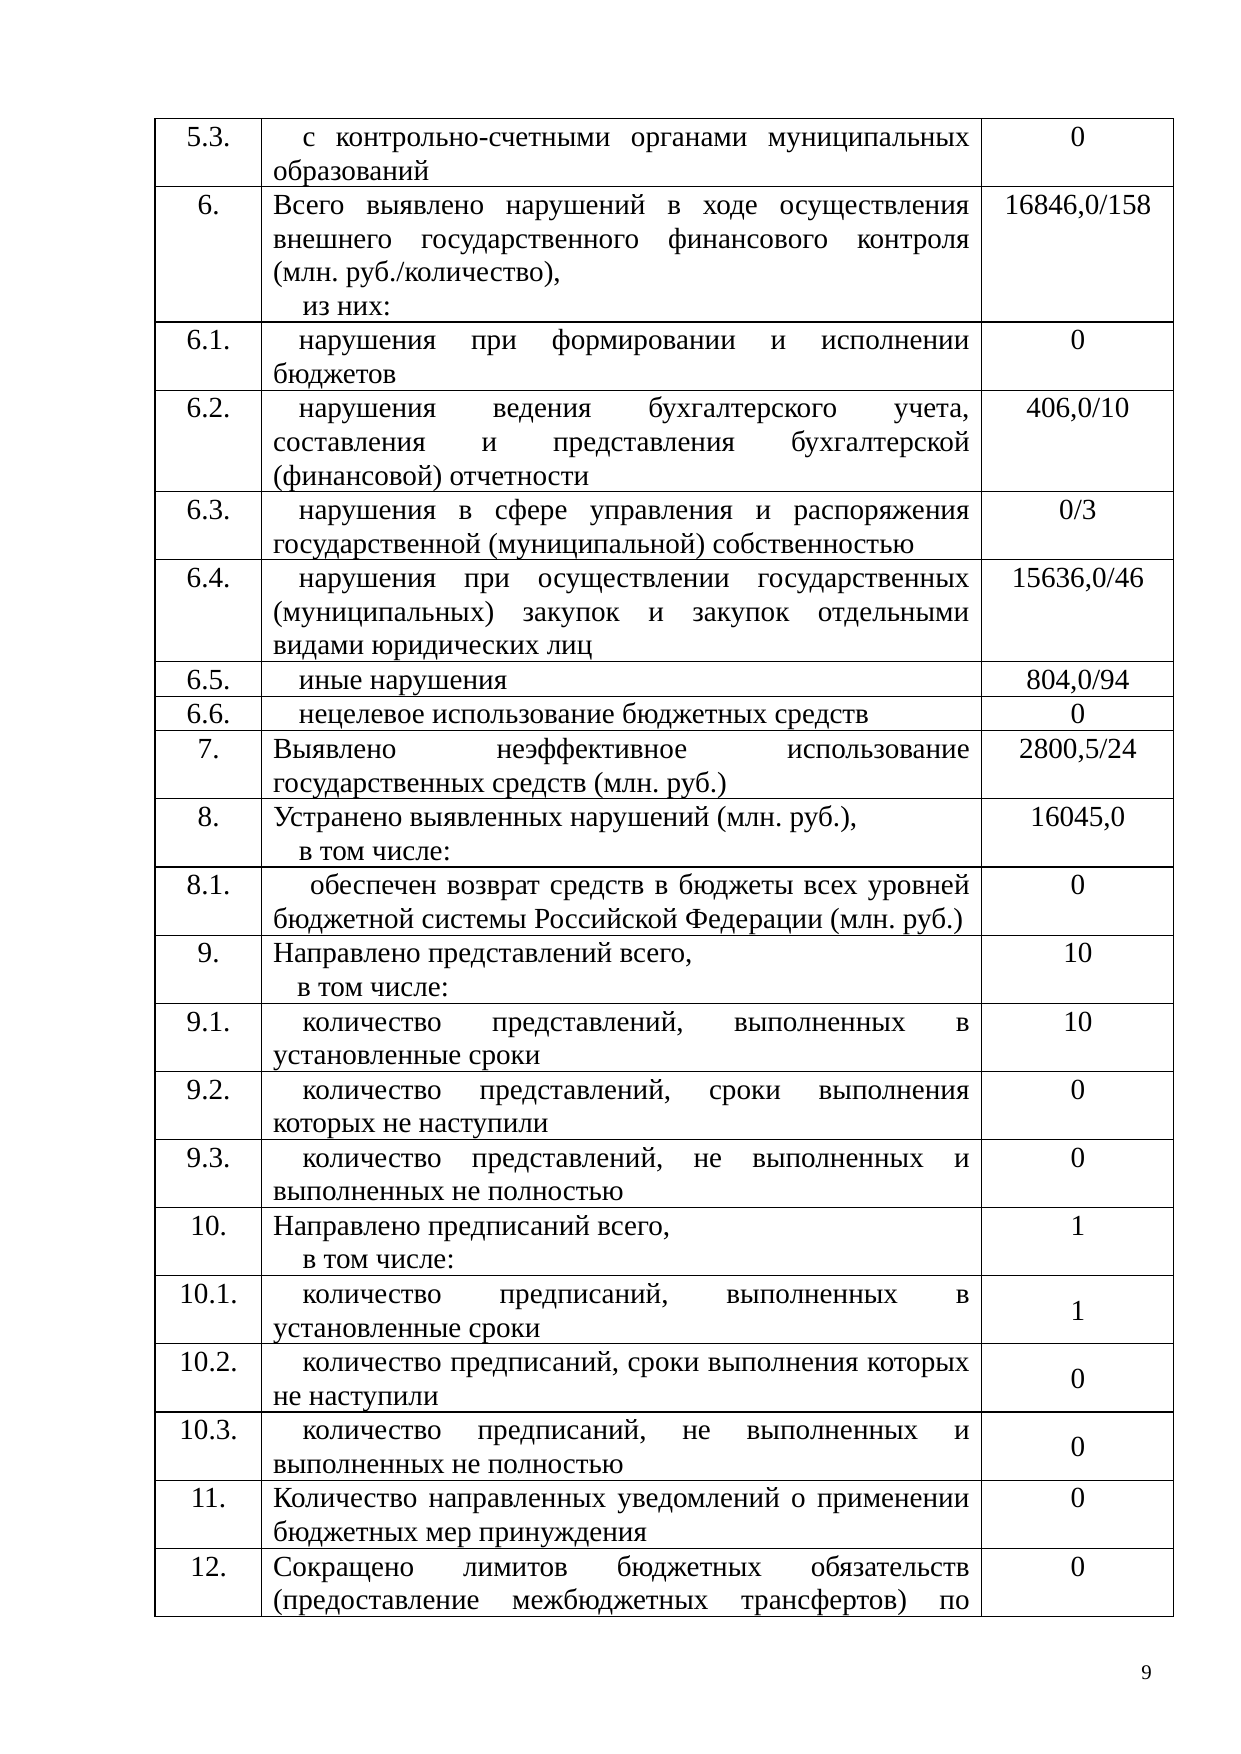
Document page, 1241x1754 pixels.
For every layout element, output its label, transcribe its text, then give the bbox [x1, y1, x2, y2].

table_cell нарушения при формировании и исполнении бюджетов [262, 323, 981, 389]
table_cell Выявлено неэффективное использование государственных средств (млн. руб.) [262, 731, 981, 798]
table_cell 5.3. [156, 119, 261, 186]
table_cell 0 [982, 1549, 1173, 1616]
table_cell 16045,0 [982, 799, 1173, 866]
table_cell иные нарушения [262, 662, 981, 696]
table_cell 0 [982, 1344, 1173, 1411]
table_cell 10.3. [156, 1413, 261, 1479]
table_cell 0 [982, 1140, 1173, 1207]
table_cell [262, 1549, 981, 1616]
table_cell 6.4. [156, 560, 261, 661]
table_cell 0 [982, 119, 1173, 186]
table_cell 2800,5/24 [982, 731, 1173, 798]
table_cell 9.2. [156, 1072, 261, 1139]
table_cell Устранено выявленных нарушений (млн. руб.), в том числе: [262, 799, 981, 866]
table_cell 6. [156, 187, 261, 321]
table_cell обеспечен возврат средств в бюджеты всех уровней бюджетной системы Российской Федерации (млн. руб.) [262, 868, 981, 934]
table_cell количество предписаний, выполненных в установленные сроки [262, 1276, 981, 1343]
table_cell количество предписаний, не выполненных и выполненных не полностью [262, 1413, 981, 1479]
table_cell нарушения в сфере управления и распоряжения государственной (муниципальной) собственностью [262, 492, 981, 559]
table_cell 6.6. [156, 697, 261, 730]
table_cell Всего выявлено нарушений в ходе осуществления внешнего государственного финансового контроля (млн. руб./количество), из них: [262, 187, 981, 321]
table_cell Направлено представлений всего, в том числе: [262, 936, 981, 1003]
table_cell 0 [982, 1413, 1173, 1479]
table_cell 9.1. [156, 1004, 261, 1071]
table_cell 10. [156, 1208, 261, 1275]
table_cell 16846,0/158 [982, 187, 1173, 321]
table_cell 0 [982, 697, 1173, 730]
table_cell Количество направленных уведомлений о применении бюджетных мер принуждения [262, 1481, 981, 1548]
table_cell 6.3. [156, 492, 261, 559]
table_cell нецелевое использование бюджетных средств [262, 697, 981, 730]
table_cell с контрольно-счетными органами муниципальных образований [262, 119, 981, 186]
table_cell 10.2. [156, 1344, 261, 1411]
table_cell количество представлений, выполненных в установленные сроки [262, 1004, 981, 1071]
table_cell 12. [156, 1549, 261, 1616]
table_cell 9. [156, 936, 261, 1003]
table_cell 8.1. [156, 868, 261, 934]
table_cell 6.2. [156, 391, 261, 491]
table_cell 8. [156, 799, 261, 866]
table_cell 0 [982, 323, 1173, 389]
table_cell 10 [982, 936, 1173, 1003]
table_cell нарушения ведения бухгалтерского учета, составления и представления бухгалтерской (финансовой) отчетности [262, 391, 981, 491]
table_cell 804,0/94 [982, 662, 1173, 696]
table_cell 1 [982, 1208, 1173, 1275]
table_cell 0 [982, 1072, 1173, 1139]
table_cell 0 [982, 868, 1173, 934]
table_cell 0 [982, 1481, 1173, 1548]
table_cell 15636,0/46 [982, 560, 1173, 661]
table_cell количество представлений, сроки выполнения которых не наступили [262, 1072, 981, 1139]
table_cell 10.1. [156, 1276, 261, 1343]
table_cell 7. [156, 731, 261, 798]
table_cell нарушения при осуществлении государственных (муниципальных) закупок и закупок отдельными видами юридических лиц [262, 560, 981, 661]
table_cell количество представлений, не выполненных и выполненных не полностью [262, 1140, 981, 1207]
table_cell 1 [982, 1276, 1173, 1343]
table_cell 406,0/10 [982, 391, 1173, 491]
table_cell количество предписаний, сроки выполнения которых не наступили [262, 1344, 981, 1411]
table_cell 9.3. [156, 1140, 261, 1207]
table_cell 6.1. [156, 323, 261, 389]
table_cell Направлено предписаний всего, в том числе: [262, 1208, 981, 1275]
table_cell 10 [982, 1004, 1173, 1071]
table_cell 6.5. [156, 662, 261, 696]
table_cell 11. [156, 1481, 261, 1548]
table_cell 0/3 [982, 492, 1173, 559]
